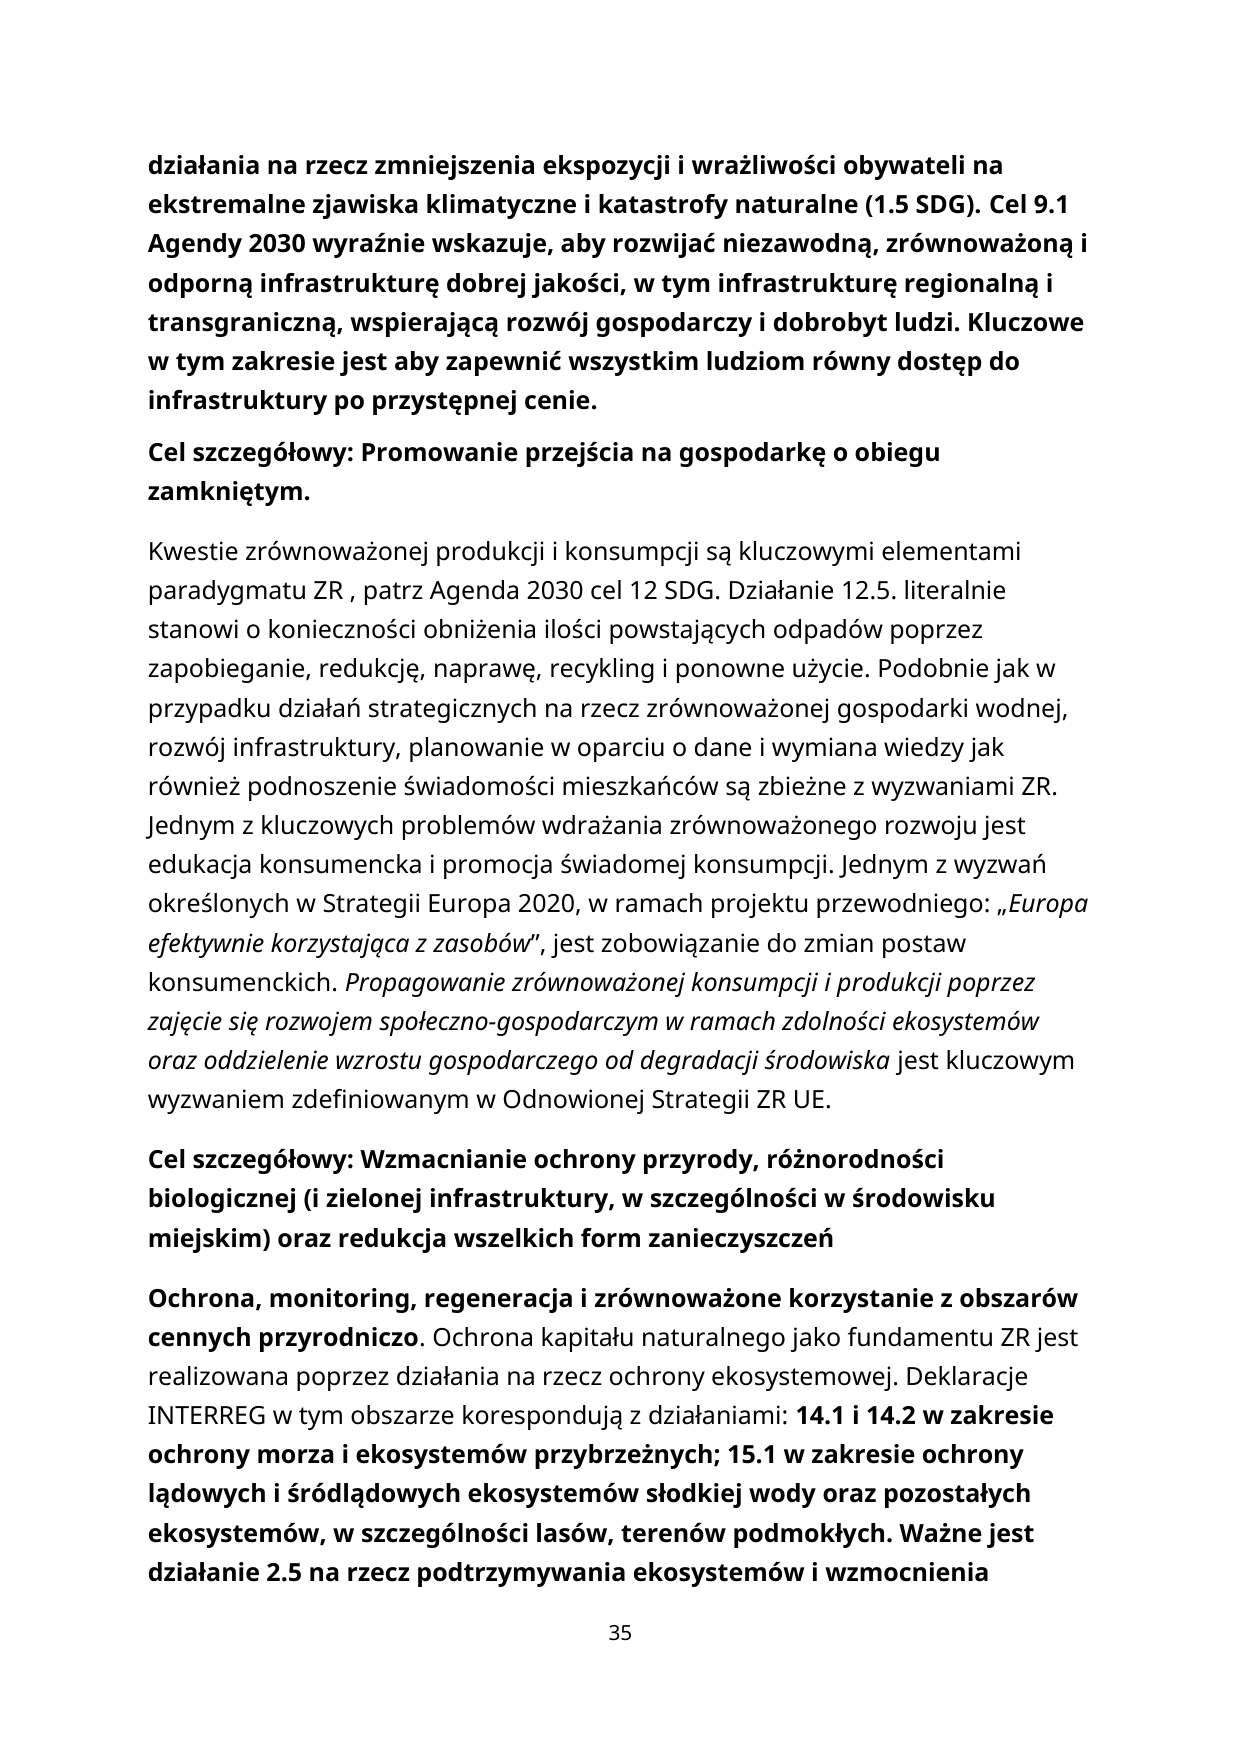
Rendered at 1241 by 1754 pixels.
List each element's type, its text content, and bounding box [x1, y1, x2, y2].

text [148, 148, 1092, 417]
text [148, 1280, 1092, 1588]
text Kwestie zrównoważonej produkcji i konsumpcji są kluczowymi elementami paradygmatu ZR , patrz Agenda 2030 cel 12 SDG. Działanie 12.5. literalnie stanowi o konieczności obniżenia ilości powstających odpadów poprzez zapobieganie, redukcję, naprawę, recykling i ponowne użycie. Podobnie jak w przypadku działań strategicznych na rzecz zrównoważonej gospodarki wodnej, rozwój infrastruktury, planowanie w oparciu o dane i wymiana wiedzy jak również podnoszenie świadomości mieszkańców są zbieżne z wyzwaniami ZR. Jednym z kluczowych problemów wdrażania zrównoważonego rozwoju jest edukacja konsumencka i promocja świadomej konsumpcji. Jednym z wyzwań określonych w Strategii Europa 2020, w ramach projektu przewodniego: „Europa efektywnie korzystająca z zasobów”, jest zobowiązanie do zmian postaw konsumenckich. Propagowanie zrównoważonej konsumpcji i produkcji poprzez zajęcie się rozwojem społeczno-gospodarczym w ramach zdolności ekosystemów oraz oddzielenie wzrostu gospodarczego od degradacji środowiska jest kluczowym wyzwaniem zdefiniowanym w Odnowionej Strategii ZR UE. [148, 533, 1092, 1116]
text Cel szczegółowy: Wzmacnianie ochrony przyrody, różnorodności biologicznej (i zielonej infrastruktury, w szczególności w środowisku miejskim) oraz redukcja wszelkich form zanieczyszczeń [148, 1142, 1092, 1254]
text Cel szczegółowy: Promowanie przejścia na gospodarkę o obiegu zamkniętym. [148, 434, 1092, 508]
